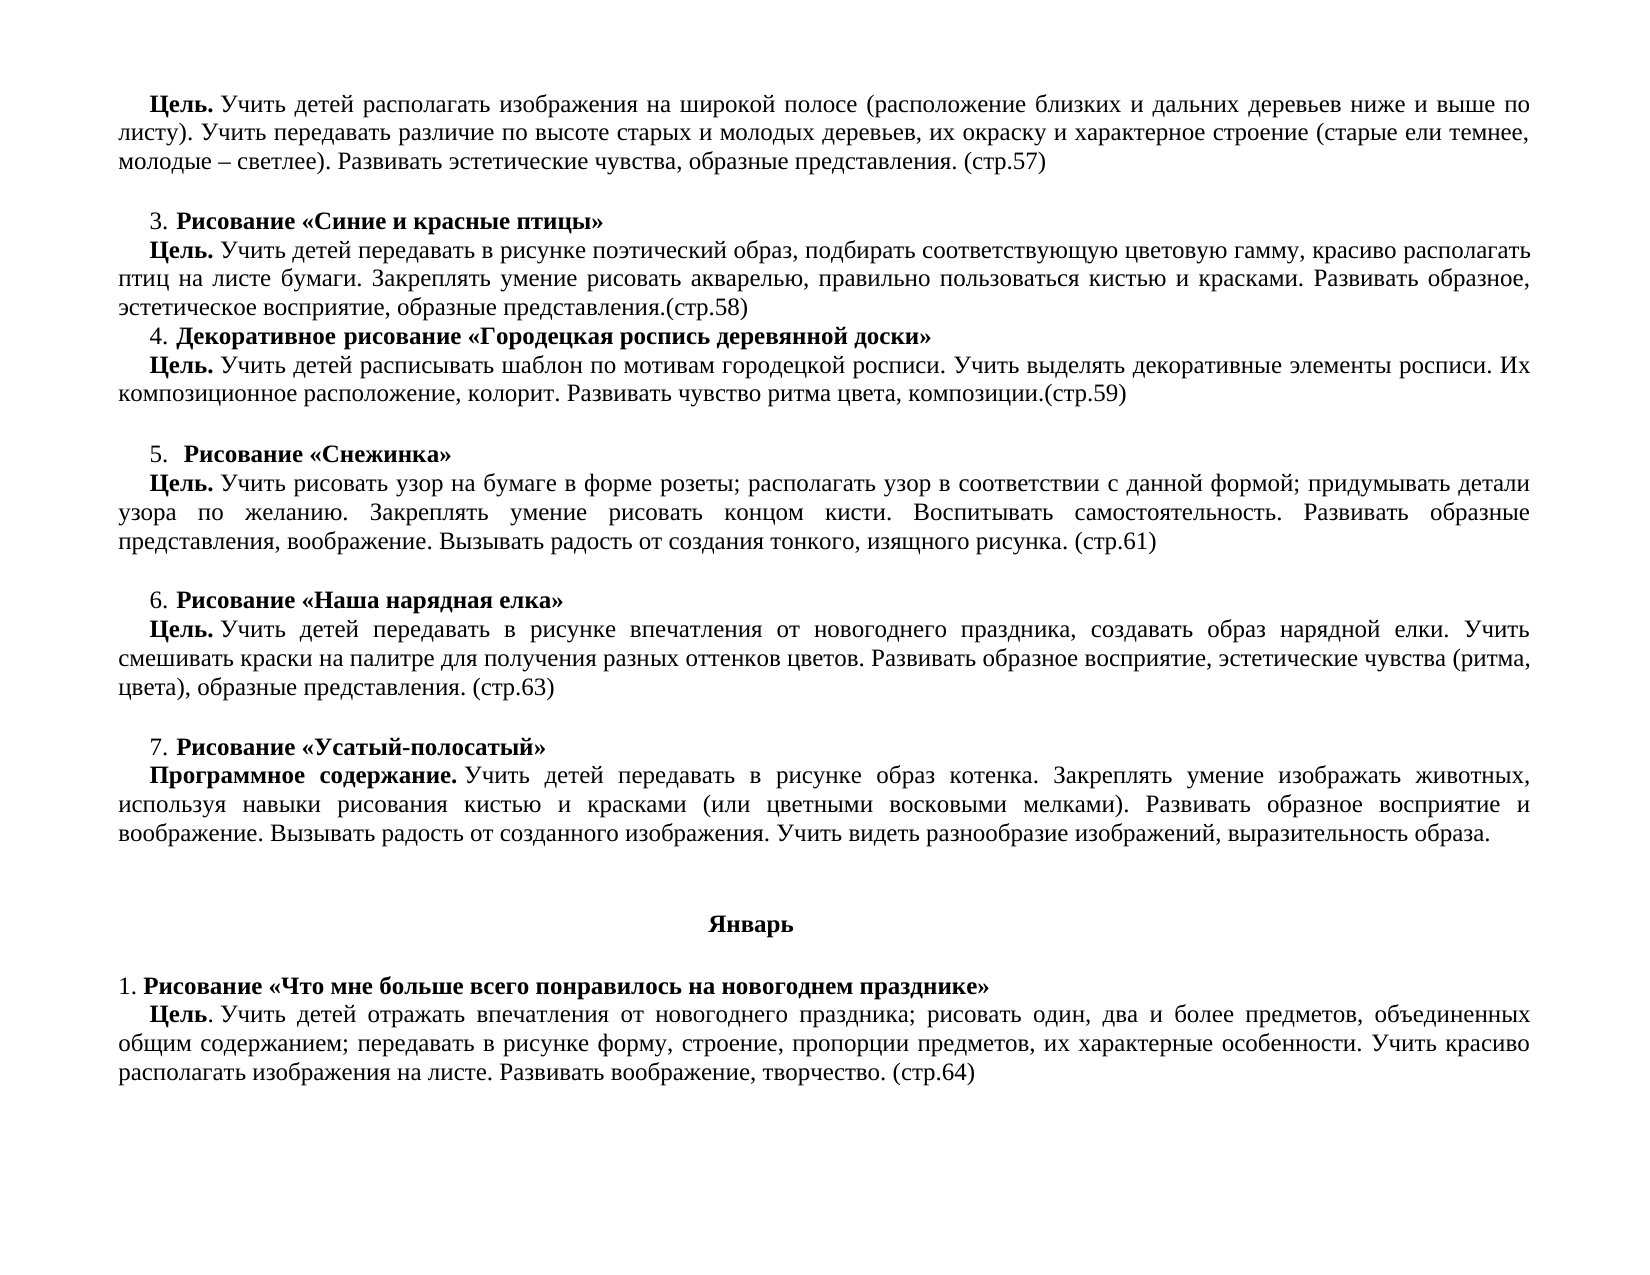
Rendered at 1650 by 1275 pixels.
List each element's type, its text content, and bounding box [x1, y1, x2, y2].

text 6. Рисование «Наша нарядная елка» [118, 586, 1532, 614]
text 5. Рисование «Снежинка» [118, 436, 1532, 468]
text Цель. Учить детей передавать в рисунке впечатления от новогоднего праздника, создавать образ нарядной елки. Учить смешивать краски на палитре для получения разных оттенков цветов. Развивать образное восприятие, эстетические чувства (ритма, цвета), образные представления. (стр.63) [118, 614, 1532, 701]
text Программное содержание. Учить детей передавать в рисунке образ котенка. Закреплять умение изображать животных, используя навыки рисования кистью и красками (или цветными восковыми мелками). Развивать образное восприятие и воображение. Вызывать радость от созданного изображения. Учить видеть разнообразие изображений, выразительность образа. [118, 760, 1532, 847]
text 1. Рисование «Что мне больше всего понравилось на новогоднем празднике» [118, 971, 1532, 999]
text 4. Декоративное рисование «Городецкая роспись деревянной доски» [118, 321, 1532, 350]
text 7. Рисование «Усатый-полосатый» [118, 732, 1532, 760]
text Цель. Учить детей отражать впечатления от новогоднего праздника; рисовать один, два и более предметов, объединенных общим содержанием; передавать в рисунке форму, строение, пропорции предметов, их характерные особенности. Учить красиво располагать изображения на листе. Развивать воображение, творчество. (стр.64) [118, 999, 1532, 1086]
text Цель. Учить детей расписывать шаблон по мотивам городецкой росписи. Учить выделять декоративные элементы росписи. Их композиционное расположение, колорит. Развивать чувство ритма цвета, композиции.(стр.59) [118, 350, 1532, 407]
text Цель. Учить детей располагать изображения на широкой полосе (расположение близких и дальних деревьев ниже и выше по листу). Учить передавать различие по высоте старых и молодых деревьев, их окраску и характерное строение (старые ели темнее, молодые – светлее). Развивать эстетические чувства, образные представления. (стр.57) [118, 89, 1532, 175]
text Январь [634, 909, 1532, 937]
text 3. Рисование «Синие и красные птицы» [118, 206, 1532, 235]
text Цель. Учить детей передавать в рисунке поэтический образ, подбирать соответствующую цветовую гамму, красиво располагать птиц на листе бумаги. Закреплять умение рисовать акварелью, правильно пользоваться кистью и красками. Развивать образное, эстетическое восприятие, образные представления.(стр.58) [118, 235, 1532, 321]
text Цель. Учить рисовать узор на бумаге в форме розеты; располагать узор в соответствии с данной формой; придумывать детали узора по желанию. Закреплять умение рисовать концом кисти. Воспитывать самостоятельность. Развивать образные представления, воображение. Вызывать радость от создания тонкого, изящного рисунка. (стр.61) [118, 468, 1532, 554]
